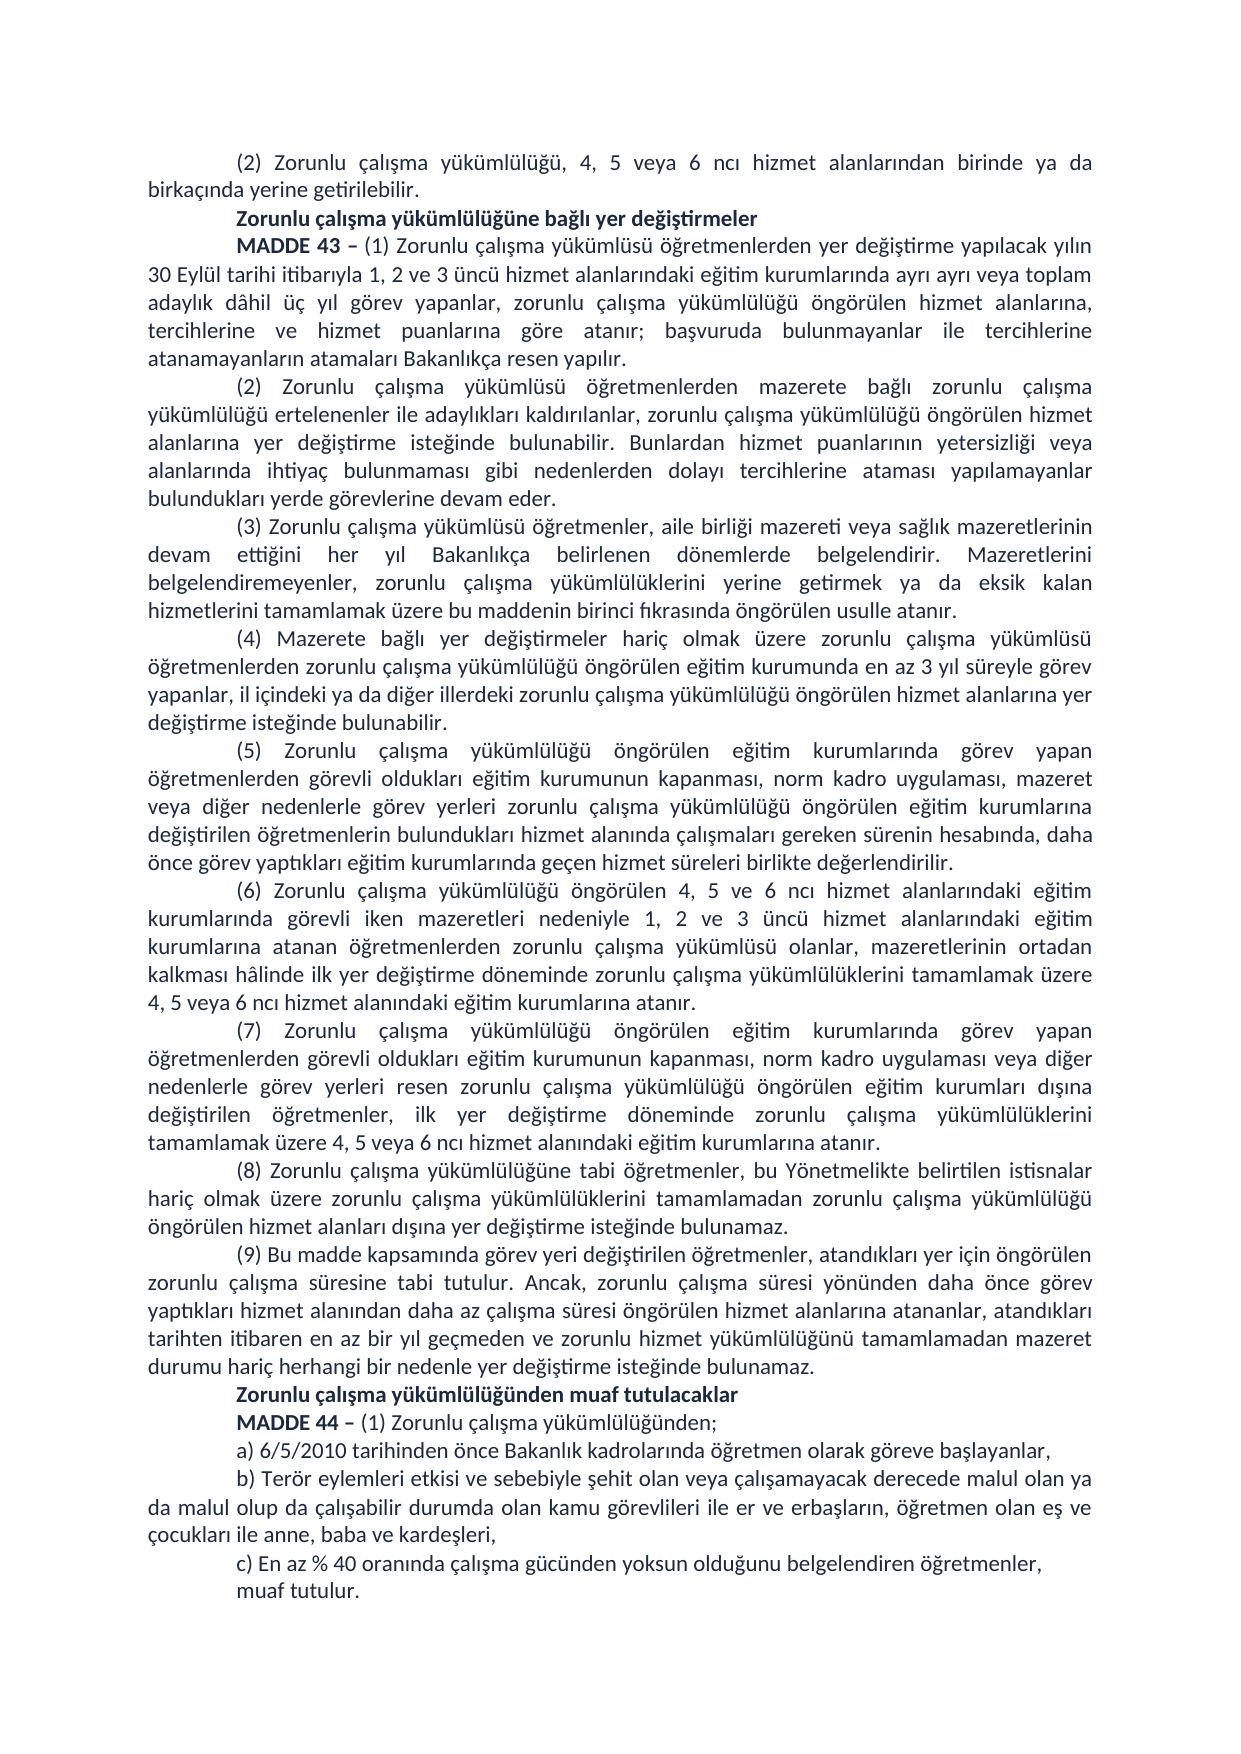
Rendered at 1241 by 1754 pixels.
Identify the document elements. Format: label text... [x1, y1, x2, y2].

text (4) Mazerete bağlı yer değiştirmeler hariç olmak üzere zorunlu çalışma yükümlüsü öğretmenlerden zorunlu çalışma yükümlülüğü öngörülen eğitim kurumunda en az 3 yıl süreyle görev yapanlar, il içindeki ya da diğer illerdeki zorunlu çalışma yükümlülüğü öngörülen hizmet alanlarına yer değiştirme isteğinde bulunabilir. [148, 624, 1093, 736]
text (3) Zorunlu çalışma yükümlüsü öğretmenler, aile birliği mazereti veya sağlık mazeretlerinin devam ettiğini her yıl Bakanlıkça belirlenen dönemlerde belgelendirir. Mazeretlerini belgelendiremeyenler, zorunlu çalışma yükümlülüklerini yerine getirmek ya da eksik kalan hizmetlerini tamamlamak üzere bu maddenin birinci fıkrasında öngörülen usulle atanır. [148, 512, 1093, 624]
text MADDE 43 – (1) Zorunlu çalışma yükümlüsü öğretmenlerden yer değiştirme yapılacak yılın 30 Eylül tarihi itibarıyla 1, 2 ve 3 üncü hizmet alanlarındaki eğitim kurumlarında ayrı ayrı veya toplam adaylık dâhil üç yıl görev yapanlar, zorunlu çalışma yükümlülüğü öngörülen hizmet alanlarına, tercihlerine ve hizmet puanlarına göre atanır; başvuruda bulunmayanlar ile tercihlerine atanamayanların atamaları Bakanlıkça resen yapılır. [148, 232, 1093, 372]
text a) 6/5/2010 tarihinden önce Bakanlık kadrolarında öğretmen olarak göreve başlayanlar, [148, 1437, 1093, 1464]
text (7) Zorunlu çalışma yükümlülüğü öngörülen eğitim kurumlarında görev yapan öğretmenlerden görevli oldukları eğitim kurumunun kapanması, norm kadro uygulaması veya diğer nedenlerle görev yerleri resen zorunlu çalışma yükümlülüğü öngörülen eğitim kurumları dışına değiştirilen öğretmenler, ilk yer değiştirme döneminde zorunlu çalışma yükümlülüklerini tamamlamak üzere 4, 5 veya 6 ncı hizmet alanındaki eğitim kurumlarına atanır. [148, 1016, 1093, 1156]
text (2) Zorunlu çalışma yükümlüsü öğretmenlerden mazerete bağlı zorunlu çalışma yükümlülüğü ertelenenler ile adaylıkları kaldırılanlar, zorunlu çalışma yükümlülüğü öngörülen hizmet alanlarına yer değiştirme isteğinde bulunabilir. Bunlardan hizmet puanlarının yetersizliği veya alanlarında ihtiyaç bulunmaması gibi nedenlerden dolayı tercihlerine ataması yapılamayanlar bulundukları yerde görevlerine devam eder. [148, 372, 1093, 512]
text b) Terör eylemleri etkisi ve sebebiyle şehit olan veya çalışamayacak derecede malul olan ya da malul olup da çalışabilir durumda olan kamu görevlileri ile er ve erbaşların, öğretmen olan eş ve çocukları ile anne, baba ve kardeşleri, [148, 1464, 1093, 1549]
text c) En az % 40 oranında çalışma gücünden yoksun olduğunu belgelendiren öğretmenler, [148, 1549, 1093, 1577]
text (5) Zorunlu çalışma yükümlülüğü öngörülen eğitim kurumlarında görev yapan öğretmenlerden görevli oldukları eğitim kurumunun kapanması, norm kadro uygulaması, mazeret veya diğer nedenlerle görev yerleri zorunlu çalışma yükümlülüğü öngörülen eğitim kurumlarına değiştirilen öğretmenlerin bulundukları hizmet alanında çalışmaları gereken sürenin hesabında, daha önce görev yaptıkları eğitim kurumlarında geçen hizmet süreleri birlikte değerlendirilir. [148, 736, 1093, 876]
text (9) Bu madde kapsamında görev yeri değiştirilen öğretmenler, atandıkları yer için öngörülen zorunlu çalışma süresine tabi tutulur. Ancak, zorunlu çalışma süresi yönünden daha önce görev yaptıkları hizmet alanından daha az çalışma süresi öngörülen hizmet alanlarına atananlar, atandıkları tarihten itibaren en az bir yıl geçmeden ve zorunlu hizmet yükümlülüğünü tamamlamadan mazeret durumu hariç herhangi bir nedenle yer değiştirme isteğinde bulunamaz. [148, 1240, 1093, 1381]
text Zorunlu çalışma yükümlülüğüne bağlı yer değiştirmeler [148, 204, 1093, 232]
text Zorunlu çalışma yükümlülüğünden muaf tutulacaklar [148, 1381, 1093, 1408]
text (2) Zorunlu çalışma yükümlülüğü, 4, 5 veya 6 ncı hizmet alanlarından birinde ya da birkaçında yerine getirilebilir. [148, 148, 1093, 204]
text MADDE 44 – (1) Zorunlu çalışma yükümlülüğünden; [148, 1408, 1093, 1437]
text (8) Zorunlu çalışma yükümlülüğüne tabi öğretmenler, bu Yönetmelikte belirtilen istisnalar hariç olmak üzere zorunlu çalışma yükümlülüklerini tamamlamadan zorunlu çalışma yükümlülüğü öngörülen hizmet alanları dışına yer değiştirme isteğinde bulunamaz. [148, 1156, 1093, 1240]
text muaf tutulur. [148, 1577, 1093, 1605]
text (6) Zorunlu çalışma yükümlülüğü öngörülen 4, 5 ve 6 ncı hizmet alanlarındaki eğitim kurumlarında görevli iken mazeretleri nedeniyle 1, 2 ve 3 üncü hizmet alanlarındaki eğitim kurumlarına atanan öğretmenlerden zorunlu çalışma yükümlüsü olanlar, mazeretlerinin ortadan kalkması hâlinde ilk yer değiştirme döneminde zorunlu çalışma yükümlülüklerini tamamlamak üzere 4, 5 veya 6 ncı hizmet alanındaki eğitim kurumlarına atanır. [148, 876, 1093, 1016]
